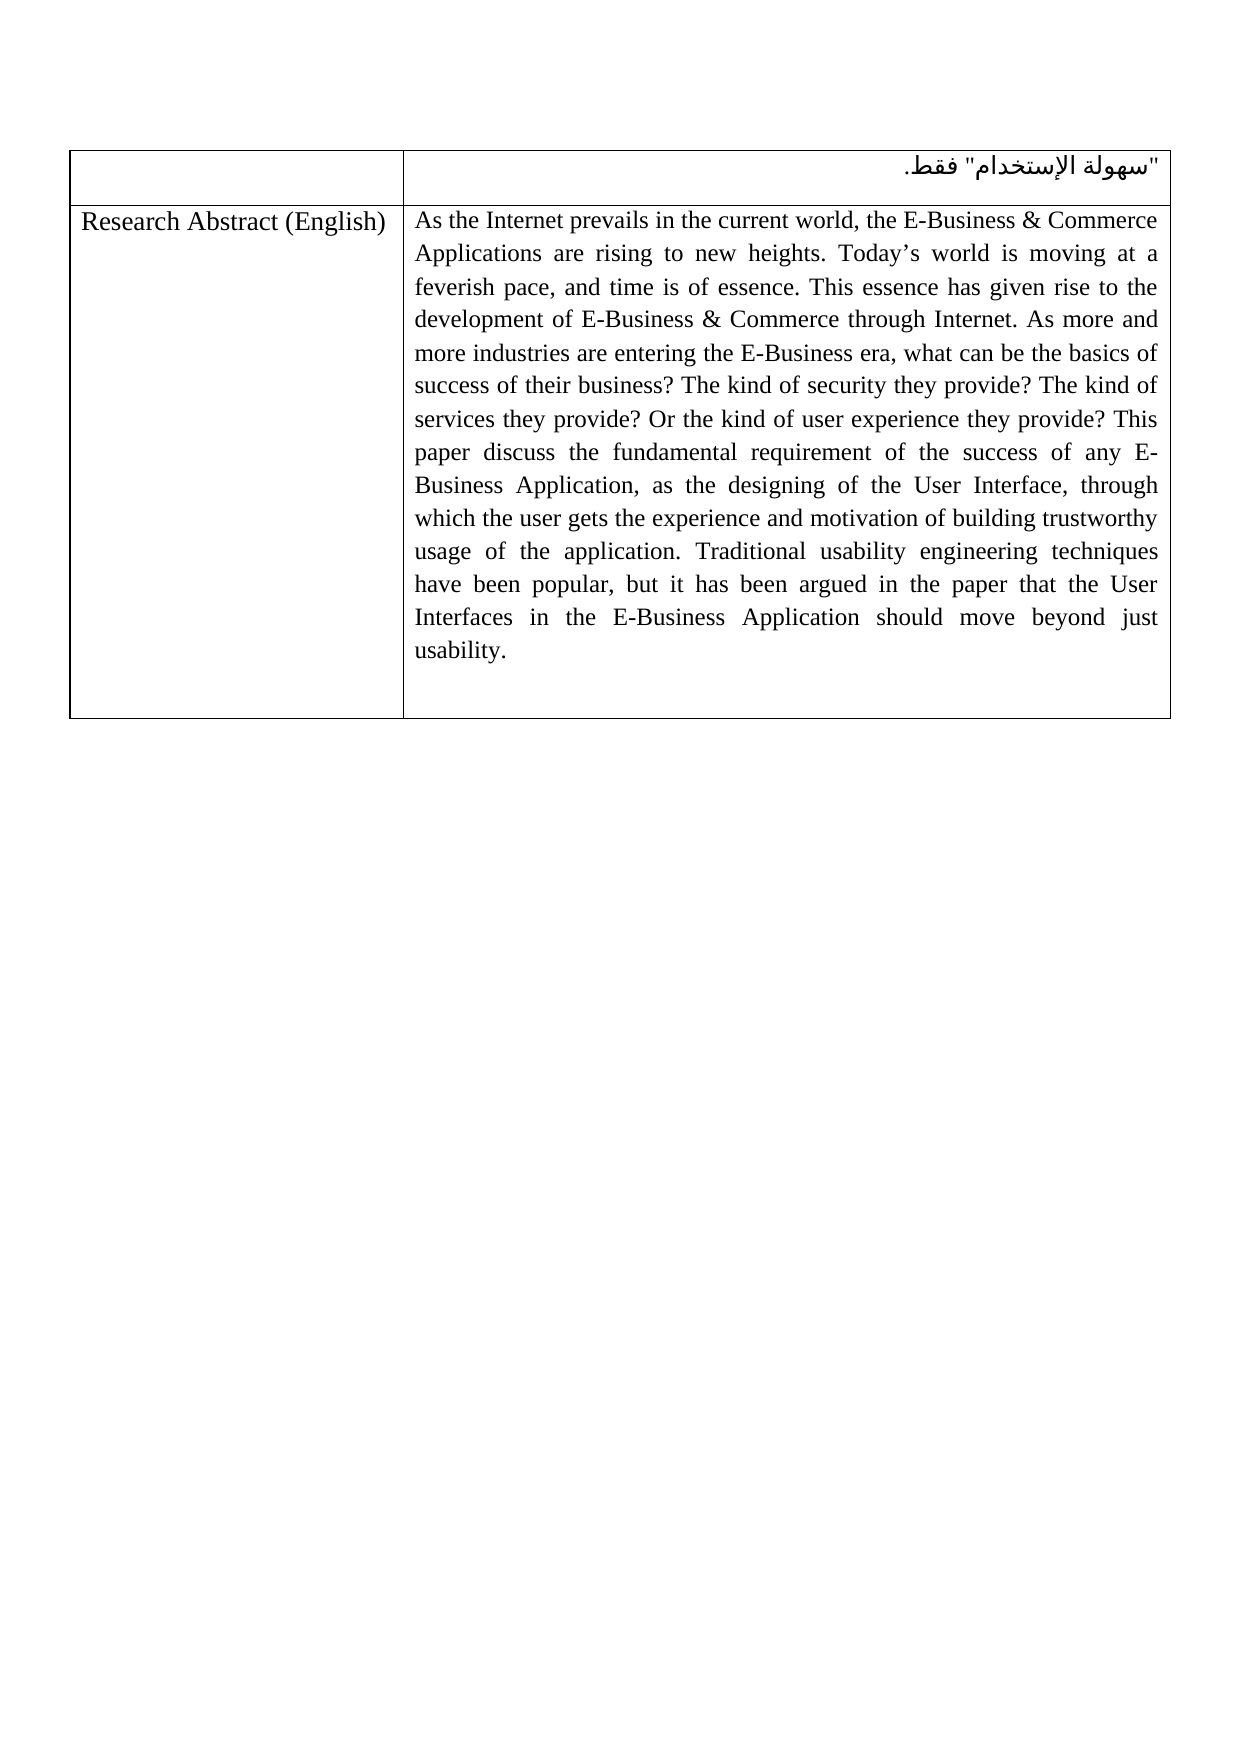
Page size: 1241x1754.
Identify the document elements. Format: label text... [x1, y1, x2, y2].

table_cell Research Abstract (English) [71, 206, 403, 717]
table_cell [71, 151, 403, 204]
table_cell As the Internet prevails in the current world, the E-Business & Commerce Applications are rising to new heights. Today’s world is moving at a feverish pace, and time is of essence. This essence has given rise to the development of E-Business & Commerce through Internet. As more and more industries are entering the E-Business era, what can be the basics of success of their business? The kind of security they provide? The kind of services they provide? Or the kind of user experience they provide? This paper discuss the fundamental requirement of the success of any E-Business Application, as the designing of the User Interface, through which the user gets the experience and motivation of building trustworthy usage of the application. Traditional usability engineering techniques have been popular, but it has been argued in the paper that the User Interfaces in the E-Business Application should move beyond just usability. [404, 206, 1170, 717]
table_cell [404, 151, 1170, 204]
